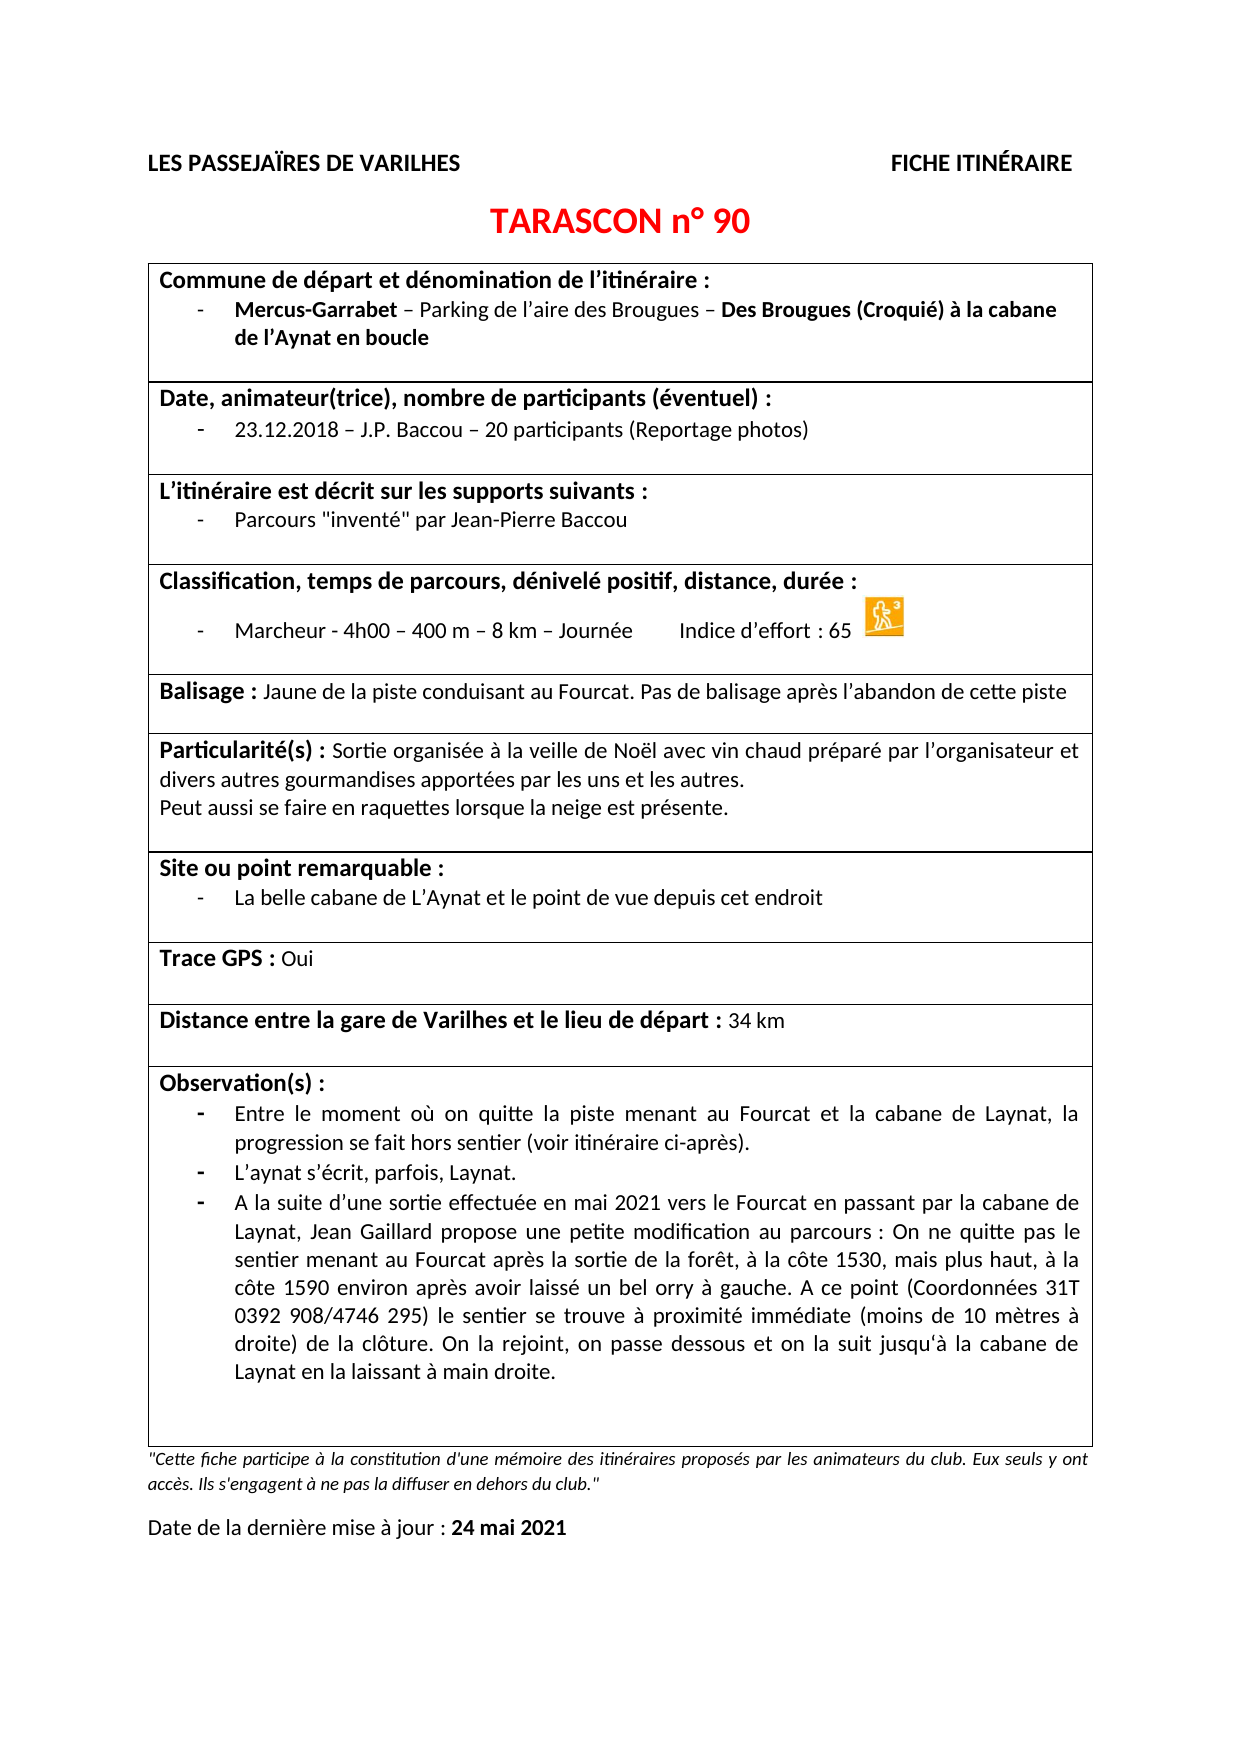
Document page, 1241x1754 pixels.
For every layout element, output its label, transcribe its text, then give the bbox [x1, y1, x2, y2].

table_cell Distance entre la gare de Varilhes et le lieu de départ : 34 km [149, 1005, 1092, 1066]
table_cell L’itinéraire est décrit sur les supports suivants : Parcours "inventé" par Jean-Pierre Baccou [149, 475, 1092, 564]
text TARASCON n° 90 [148, 197, 1093, 243]
picture [862, 595, 905, 638]
table_cell Date, animateur(trice), nombre de participants (éventuel) : 23.12.2018 – J.P. Baccou – 20 participants (Reportage photos) [149, 383, 1092, 474]
table_cell Trace GPS : Oui [149, 943, 1092, 1004]
text LES PASSEJAÏRES DE VARILHES FICHE ITINÉRAIRE [148, 148, 1093, 178]
table_cell Classification, temps de parcours, dénivelé positif, distance, durée : Marcheur - 4h00 – 400 m – 8 km – Journée Indice d’effort : 65 [149, 565, 1092, 674]
table_cell Observation(s) : Entre le moment où on quitte la piste menant au Fourcat et la cabane de Laynat, la progression se fait hors sentier (voir itinéraire ci-après). L’aynat s’écrit, parfois, Laynat. A la suite d’une sortie effectuée en mai 2021 vers le Fourcat en passant par la cabane de Laynat, Jean Gaillard propose une petite modification au parcours : On ne quitte pas le sentier menant au Fourcat après la sortie de la forêt, à la côte 1530, mais plus haut, à la côte 1590 environ après avoir laissé un bel orry à gauche. A ce point (Coordonnées 31T 0392 908/4746 295) le sentier se trouve à proximité immédiate (moins de 10 mètres à droite) de la clôture. On la rejoint, on passe dessous et on la suit jusqu‘à la cabane de Laynat en la laissant à main droite. [149, 1067, 1092, 1446]
table_header Commune de départ et dénomination de l’itinéraire : Mercus-Garrabet – Parking de l’aire des Brougues – Des Brougues (Croquié) à la cabane de l’Aynat en boucle [149, 264, 1092, 381]
table_cell Site ou point remarquable : La belle cabane de L’Aynat et le point de vue depuis cet endroit [149, 853, 1092, 942]
text "Cette fiche participe à la constitution d'une mémoire des itinéraires proposés par les animateurs du club. Eux seuls y ont accès. Ils s'engagent à ne pas la diffuser en dehors du club." [148, 1447, 1093, 1495]
table_cell Particularité(s) : Sortie organisée à la veille de Noël avec vin chaud préparé par l’organisateur et divers autres gourmandises apportées par les uns et les autres. Peut aussi se faire en raquettes lorsque la neige est présente. [149, 734, 1092, 851]
text Date de la dernière mise à jour : 24 mai 2021 [148, 1513, 1093, 1541]
table_cell Balisage : Jaune de la piste conduisant au Fourcat. Pas de balisage après l’abandon de cette piste [149, 675, 1092, 733]
